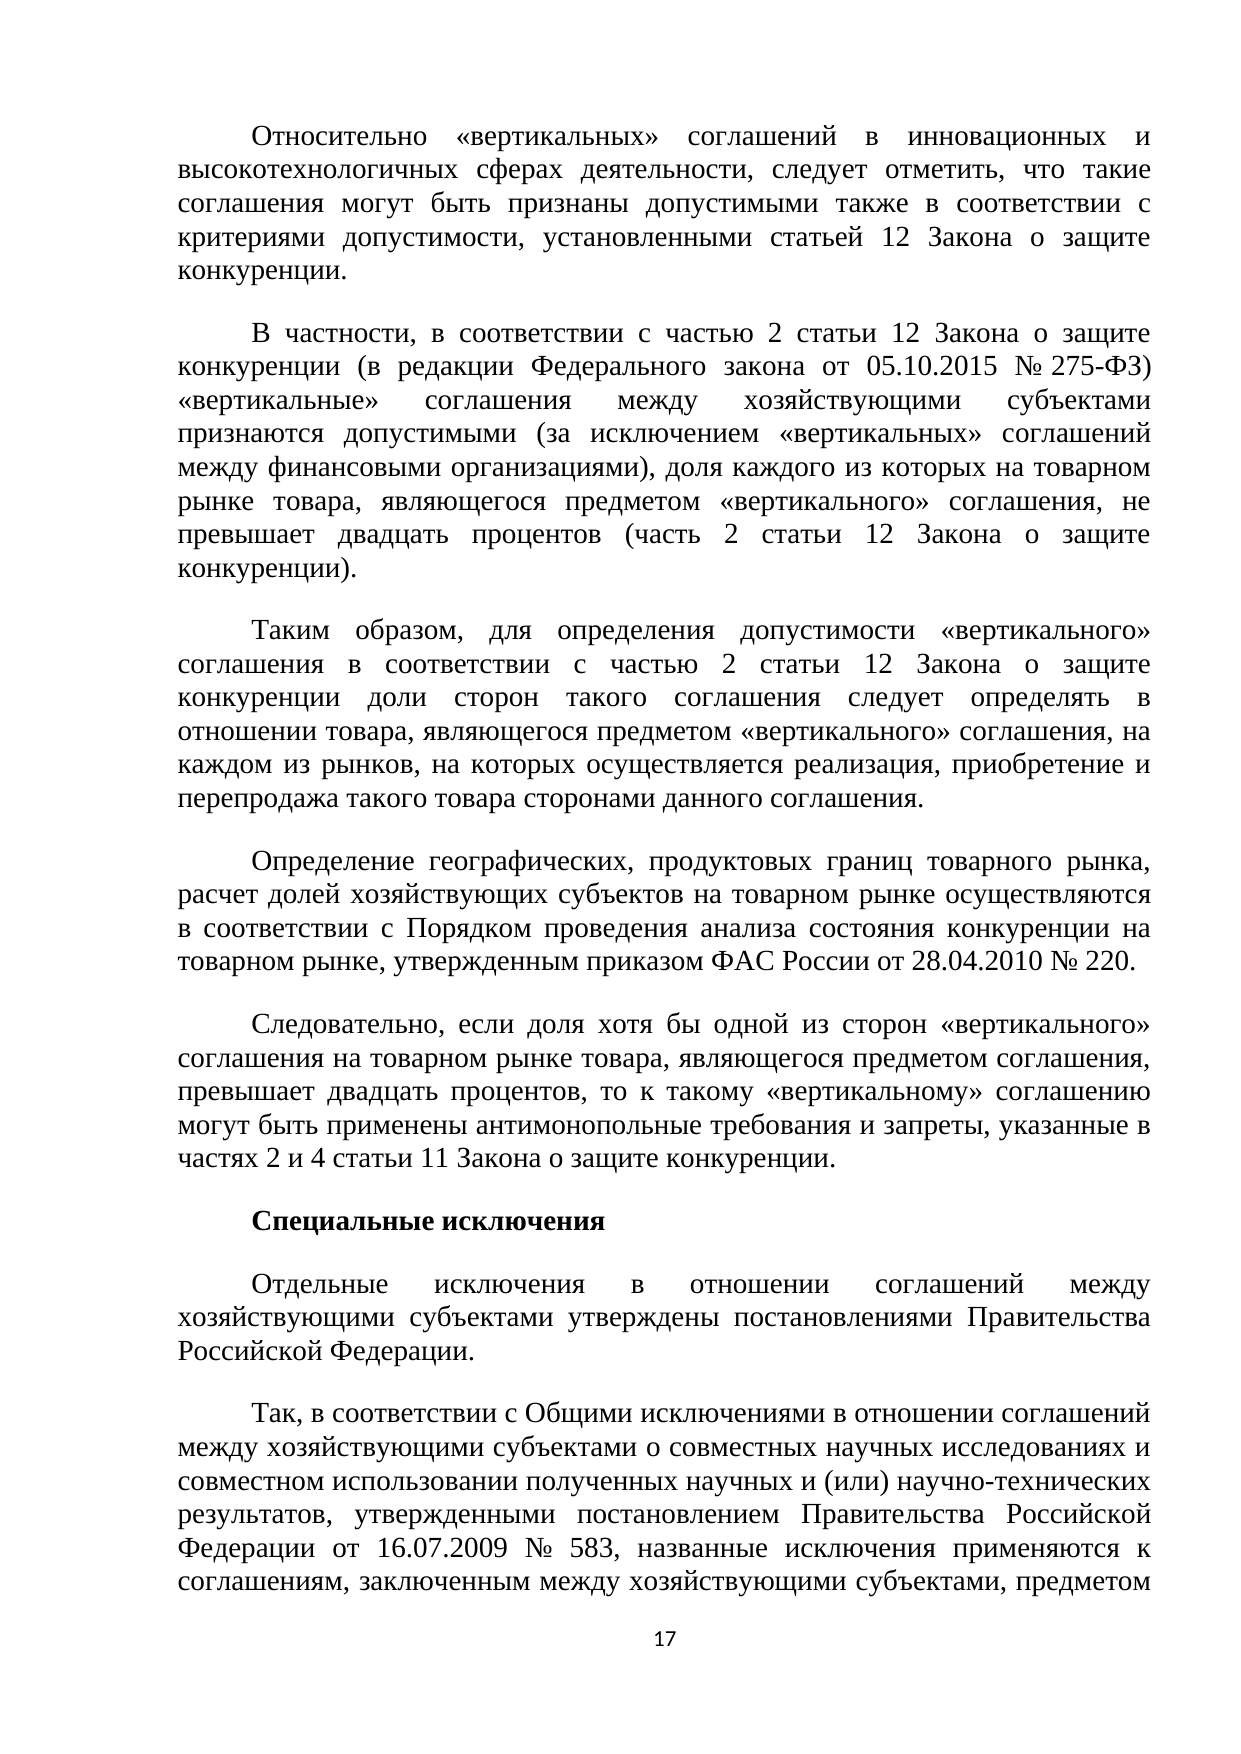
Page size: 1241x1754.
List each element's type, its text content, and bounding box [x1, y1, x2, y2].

text Специальные исключения [177, 1203, 1152, 1237]
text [177, 1396, 1152, 1597]
text Таким образом, для определения допустимости «вертикального» соглашения в соответствии с частью 2 статьи 12 Закона о защите конкуренции доли сторон такого соглашения следует определять в отношении товара, являющегося предметом «вертикального» соглашения, на каждом из рынков, на которых осуществляется реализация, приобретение и перепродажа такого товара сторонами данного соглашения. [177, 612, 1152, 814]
text Относительно «вертикальных» соглашений в инновационных и высокотехнологичных сферах деятельности, следует отметить, что такие соглашения могут быть признаны допустимыми также в соответствии с критериями допустимости, установленными статьей 12 Закона о защите конкуренции. [177, 118, 1152, 286]
text Следовательно, если доля хотя бы одной из сторон «вертикального» соглашения на товарном рынке товара, являющегося предметом соглашения, превышает двадцать процентов, то к такому «вертикальному» соглашению могут быть применены антимонопольные требования и запреты, указанные в частях 2 и 4 статьи 11 Закона о защите конкуренции. [177, 1006, 1152, 1174]
text Отдельные исключения в отношении соглашений между хозяйствующими субъектами утверждены постановлениями Правительства Российской Федерации. [177, 1266, 1152, 1366]
text Определение географических, продуктовых границ товарного рынка, расчет долей хозяйствующих субъектов на товарном рынке осуществляются в соответствии с Порядком проведения анализа состояния конкуренции на товарном рынке, утвержденным приказом ФАС России от 28.04.2010 № 220. [177, 843, 1152, 977]
text В частности, в соответствии с частью 2 статьи 12 Закона о защите конкуренции (в редакции Федерального закона от 05.10.2015 № 275-ФЗ) «вертикальные» соглашения между хозяйствующими субъектами признаются допустимыми (за исключением «вертикальных» соглашений между финансовыми организациями), доля каждого из которых на товарном рынке товара, являющегося предметом «вертикального» соглашения, не превышает двадцать процентов (часть 2 статьи 12 Закона о защите конкуренции). [177, 315, 1152, 583]
